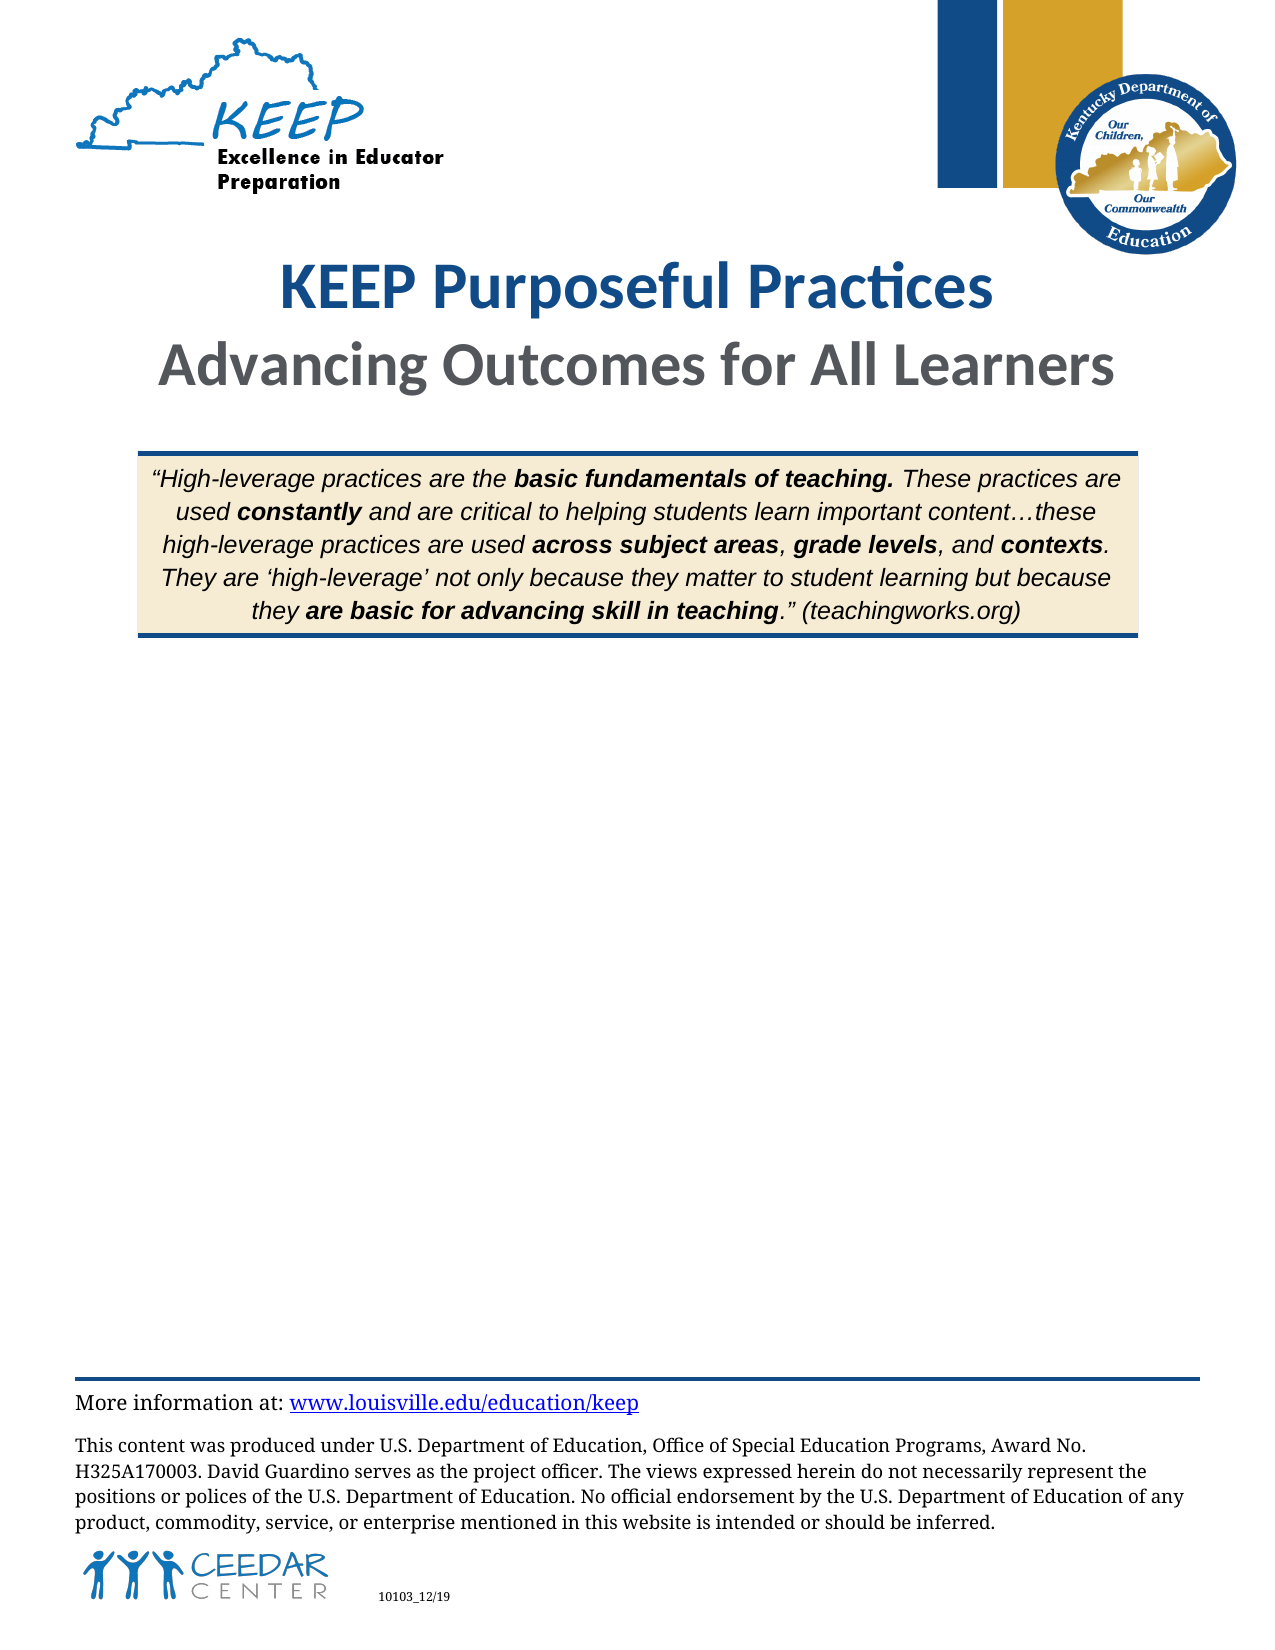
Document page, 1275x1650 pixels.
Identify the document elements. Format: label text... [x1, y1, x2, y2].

picture [1054, 71, 1238, 257]
picture [75, 37, 451, 195]
subtitle Advancing Outcomes for All Learners [75, 325, 1200, 401]
picture [75, 1547, 338, 1602]
subtitle KEEP Purposeful Practices [75, 243, 1200, 325]
text “High-leverage practices are the basic fundamentals of teaching. These practices are used constantly and are critical to helping students learn important content…these high-leverage practices are used across subject areas, grade levels, and contexts. They are ‘high-leverage’ not only because they matter to student learning but because they are basic for advancing skill in teaching.” (teachingworks.org) [138, 456, 1138, 633]
